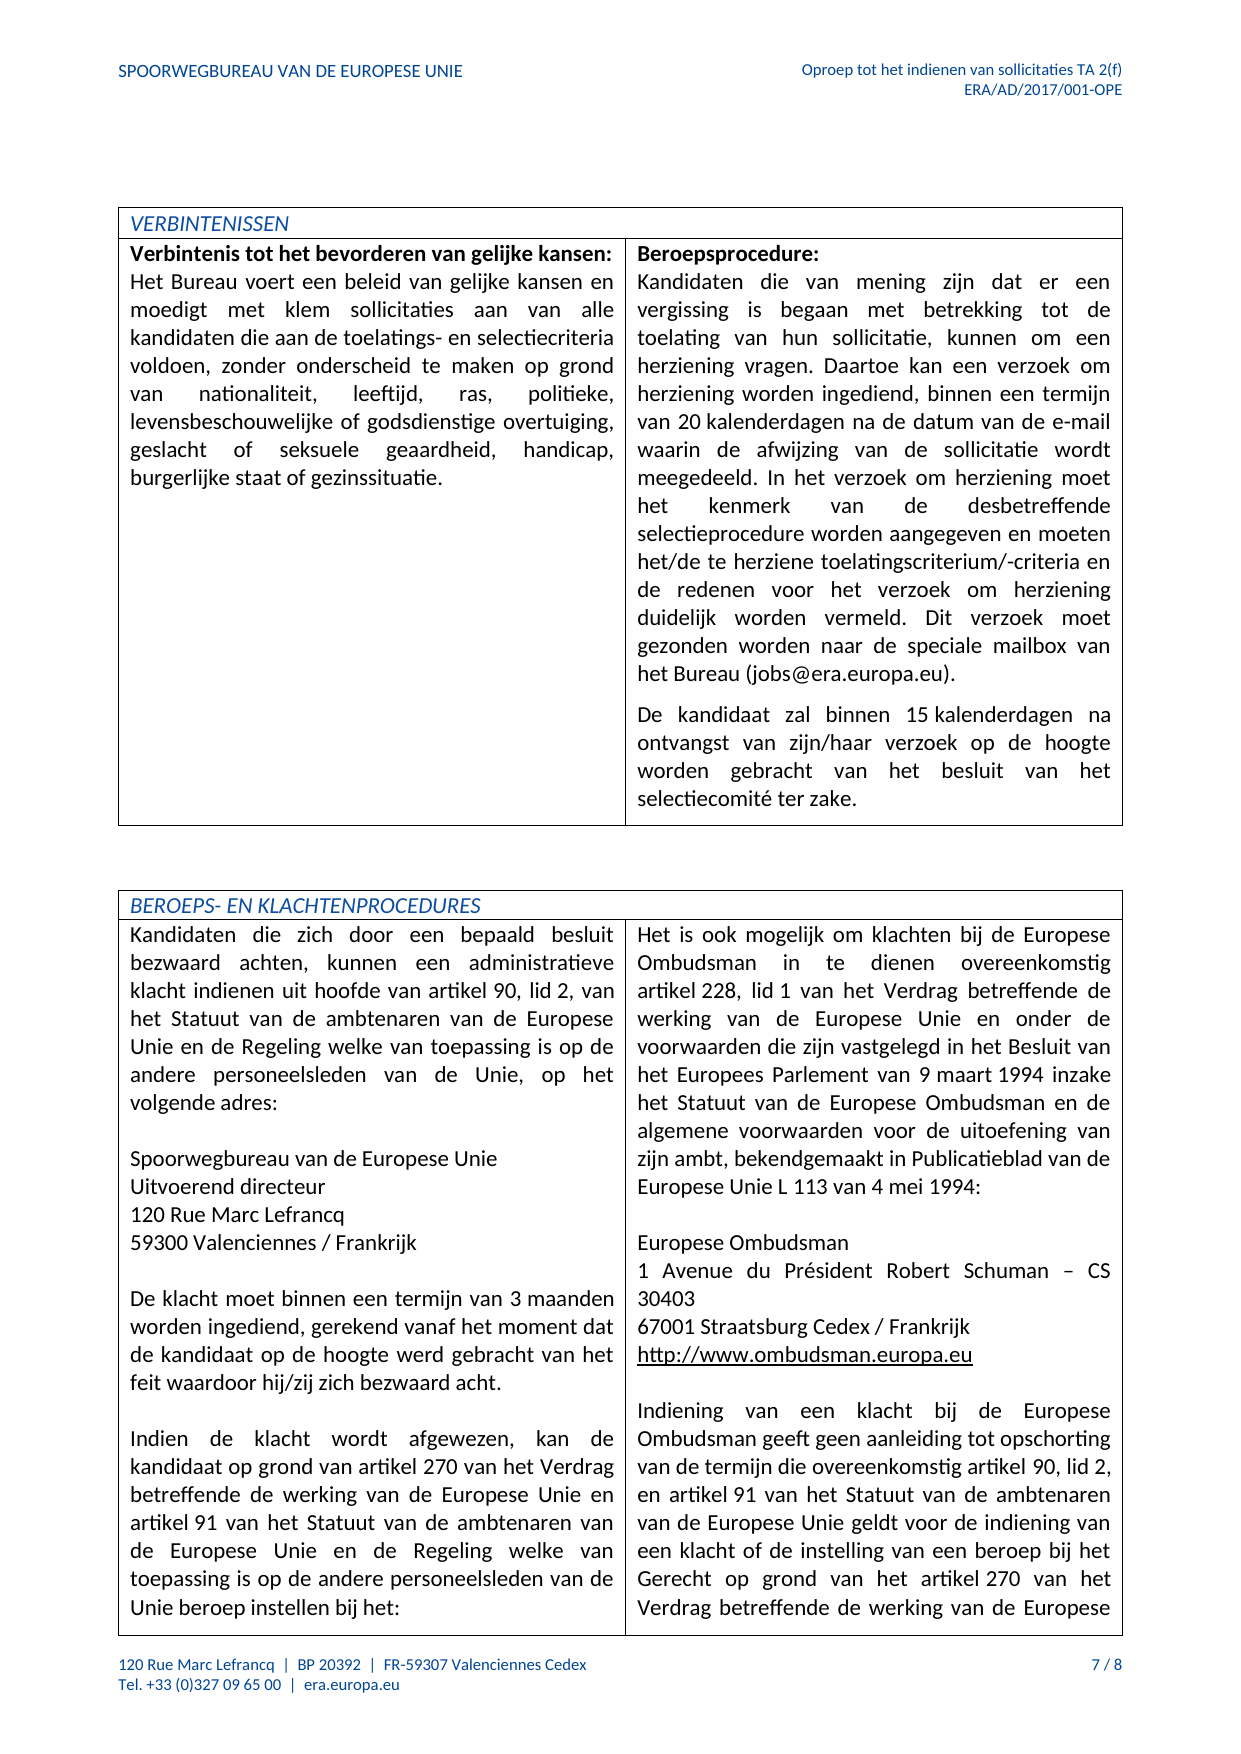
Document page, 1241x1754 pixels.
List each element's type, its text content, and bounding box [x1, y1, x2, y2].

table_header VERBINTENISSEN [119, 208, 1122, 238]
table_header BEROEPS- EN KLACHTENPROCEDURES [119, 891, 1122, 919]
table_cell Beroepsprocedure: Kandidaten die van mening zijn dat er een vergissing is begaan met betrekking tot de toelating van hun sollicitatie, kunnen om een herziening vragen. Daartoe kan een verzoek om herziening worden ingediend, binnen een termijn van 20 kalenderdagen na de datum van de e-mail waarin de afwijzing van de sollicitatie wordt meegedeeld. In het verzoek om herziening moet het kenmerk van de desbetreffende selectieprocedure worden aangegeven en moeten het/de te herziene toelatingscriterium/-criteria en de redenen voor het verzoek om herziening duidelijk worden vermeld. Dit verzoek moet gezonden worden naar de speciale mailbox van het Bureau (jobs@era.europa.eu). De kandidaat zal binnen 15 kalenderdagen na ontvangst van zijn/haar verzoek op de hoogte worden gebracht van het besluit van het selectiecomité ter zake. [626, 239, 1122, 824]
table_cell Verbintenis tot het bevorderen van gelijke kansen: Het Bureau voert een beleid van gelijke kansen en moedigt met klem sollicitaties aan van alle kandidaten die aan de toelatings- en selectiecriteria voldoen, zonder onderscheid te maken op grond van nationaliteit, leeftijd, ras, politieke, levensbeschouwelijke of godsdienstige overtuiging, geslacht of seksuele geaardheid, handicap, burgerlĳke staat of gezinssituatie. [119, 239, 625, 824]
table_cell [119, 920, 625, 1635]
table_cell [626, 920, 1122, 1635]
